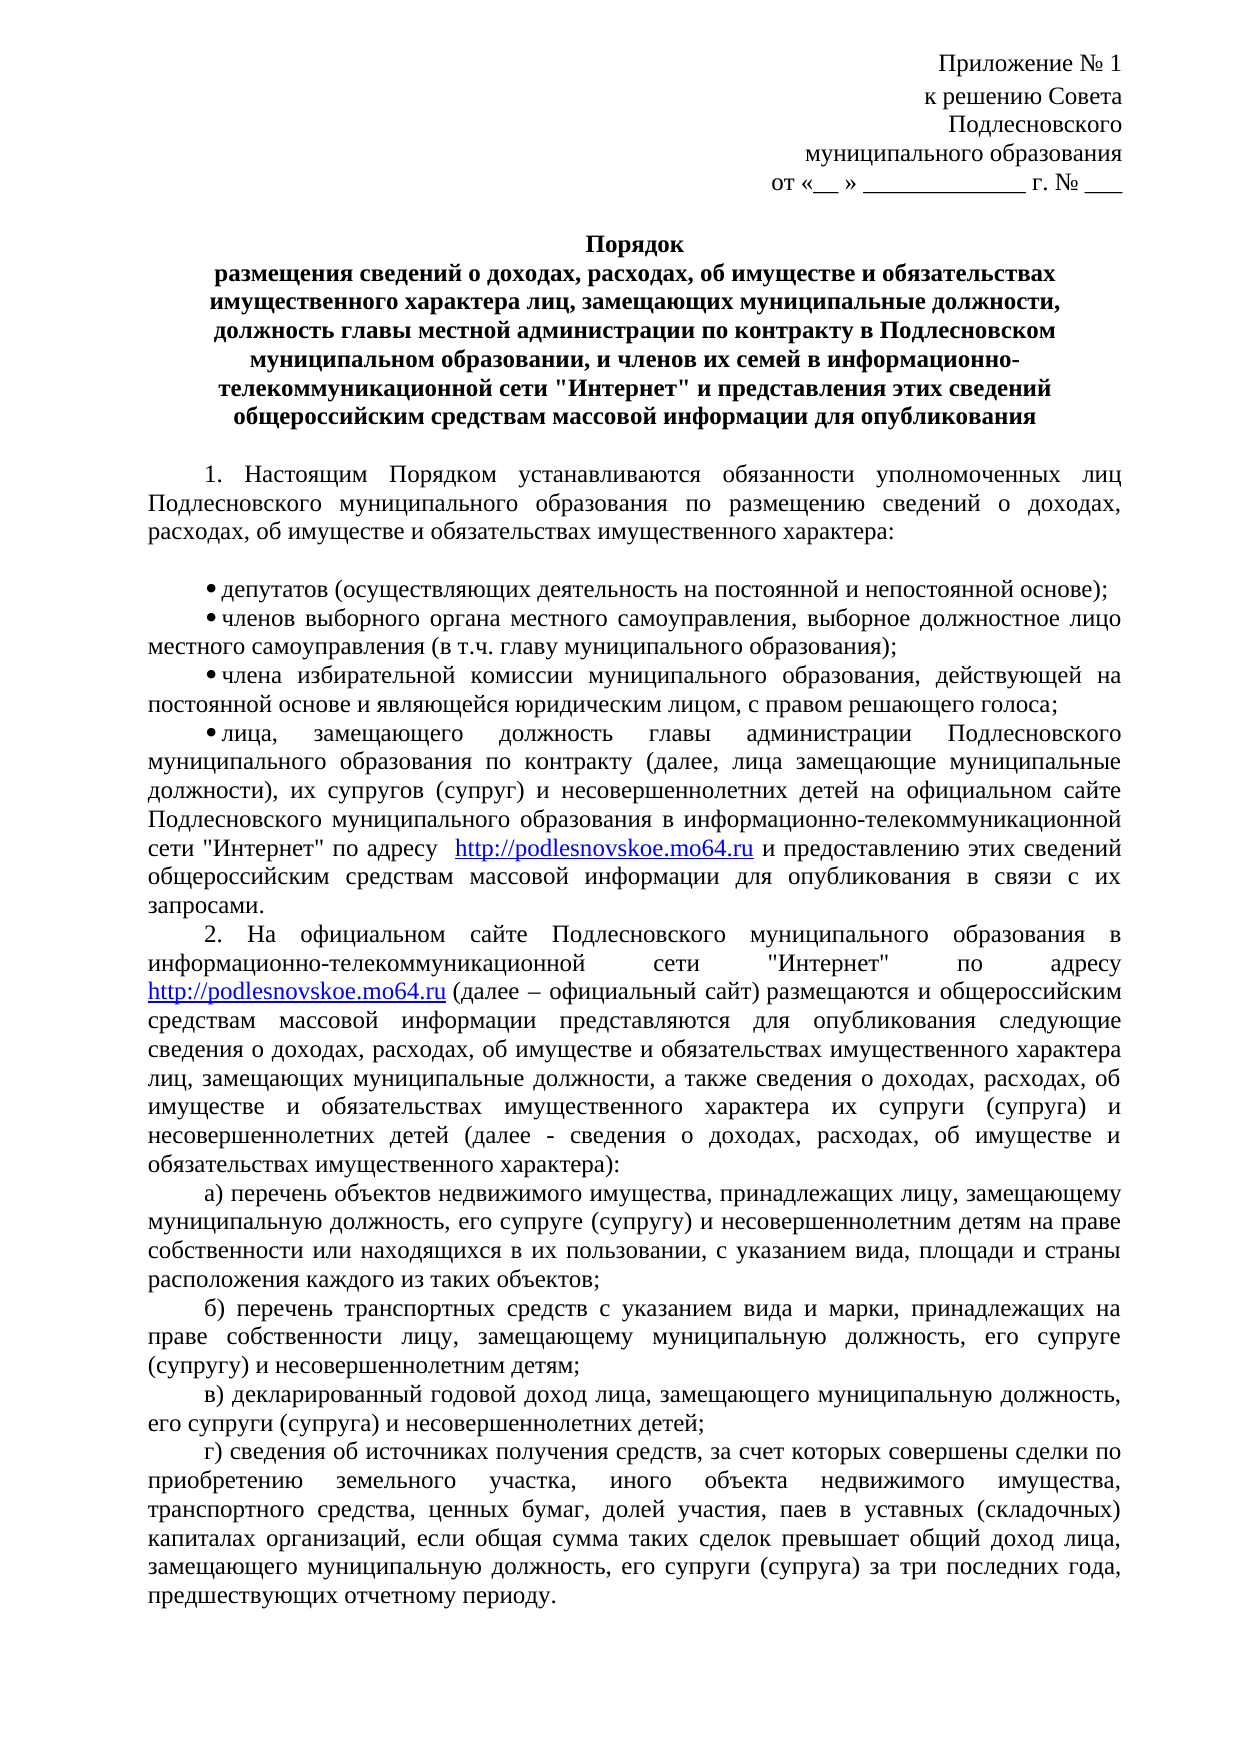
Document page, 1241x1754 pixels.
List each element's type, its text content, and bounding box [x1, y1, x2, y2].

text 1. Настоящим Порядком устанавливаются обязанности уполномоченных лиц Подлесновского муниципального образования по размещению сведений о доходах, расходах, об имуществе и обязательствах имущественного характера: [148, 459, 1122, 545]
list члена избирательной комиссии муниципального образования, действующей на постоянной основе и являющейся юридическим лицом, с правом решающего голоса; [148, 660, 1122, 718]
text Порядок [148, 229, 1122, 258]
text муниципального образования [148, 138, 1122, 167]
text г) сведения об источниках получения средств, за счет которых совершены сделки по приобретению земельного участка, иного объекта недвижимого имущества, транспортного средства, ценных бумаг, долей участия, паев в уставных (складочных) капиталах организаций, если общая сумма таких сделок превышает общий доход лица, замещающего муниципальную должность, его супруги (супруга) за три последних года, предшествующих отчетному периоду. [148, 1436, 1122, 1609]
text от «__ » _____________ г. № ___ [148, 167, 1122, 196]
text размещения сведений о доходах, расходах, об имуществе и обязательствах имущественного характера лиц, замещающих муниципальные должности, должность главы местной администрации по контракту в Подлесновском муниципальном образовании, и членов их семей в информационно-телекоммуникационной сети "Интернет" и представления этих сведений общероссийским средствам массовой информации для опубликования [148, 258, 1122, 430]
list членов выборного органа местного самоуправления, выборное должностное лицо местного самоуправления (в т.ч. главу муниципального образования); [148, 603, 1122, 660]
text б) перечень транспортных средств с указанием вида и марки, принадлежащих на праве собственности лицу, замещающему муниципальную должность, его супруге (супругу) и несовершеннолетним детям; [148, 1293, 1122, 1379]
list депутатов (осуществляющих деятельность на постоянной и непостоянной основе); [148, 574, 1122, 603]
text в) декларированный годовой доход лица, замещающего муниципальную должность, его супруги (супруга) и несовершеннолетних детей; [148, 1379, 1122, 1436]
text к решению Совета [148, 81, 1122, 109]
text Приложение № 1 [148, 48, 1122, 77]
list лица, замещающего должность главы администрации Подлесновского муниципального образования по контракту (далее, лица замещающие муниципальные должности), их супругов (супруг) и несовершеннолетних детей на официальном сайте Подлесновского муниципального образования в информационно-телекоммуникационной сети "Интернет" по адресу http://podlesnovskoe.mo64.ru и предоставлению этих сведений общероссийским средствам массовой информации для опубликования в связи с их запросами. [148, 718, 1122, 919]
text а) перечень объектов недвижимого имущества, принадлежащих лицу, замещающему муниципальную должность, его супруге (супругу) и несовершеннолетним детям на праве собственности или находящихся в их пользовании, с указанием вида, площади и страны расположения каждого из таких объектов; [148, 1178, 1122, 1293]
text Подлесновского [148, 109, 1122, 138]
text 2. На официальном сайте Подлесновского муниципального образования в информационно-телекоммуникационной сети "Интернет" по адресу http://podlesnovskoe.mo64.ru (далее – официальный сайт) размещаются и общероссийским средствам массовой информации представляются для опубликования следующие сведения о доходах, расходах, об имуществе и обязательствах имущественного характера лиц, замещающих муниципальные должности, а также сведения о доходах, расходах, об имуществе и обязательствах имущественного характера их супруги (супруга) и несовершеннолетних детей (далее - сведения о доходах, расходах, об имуществе и обязательствах имущественного характера): [148, 919, 1122, 1178]
